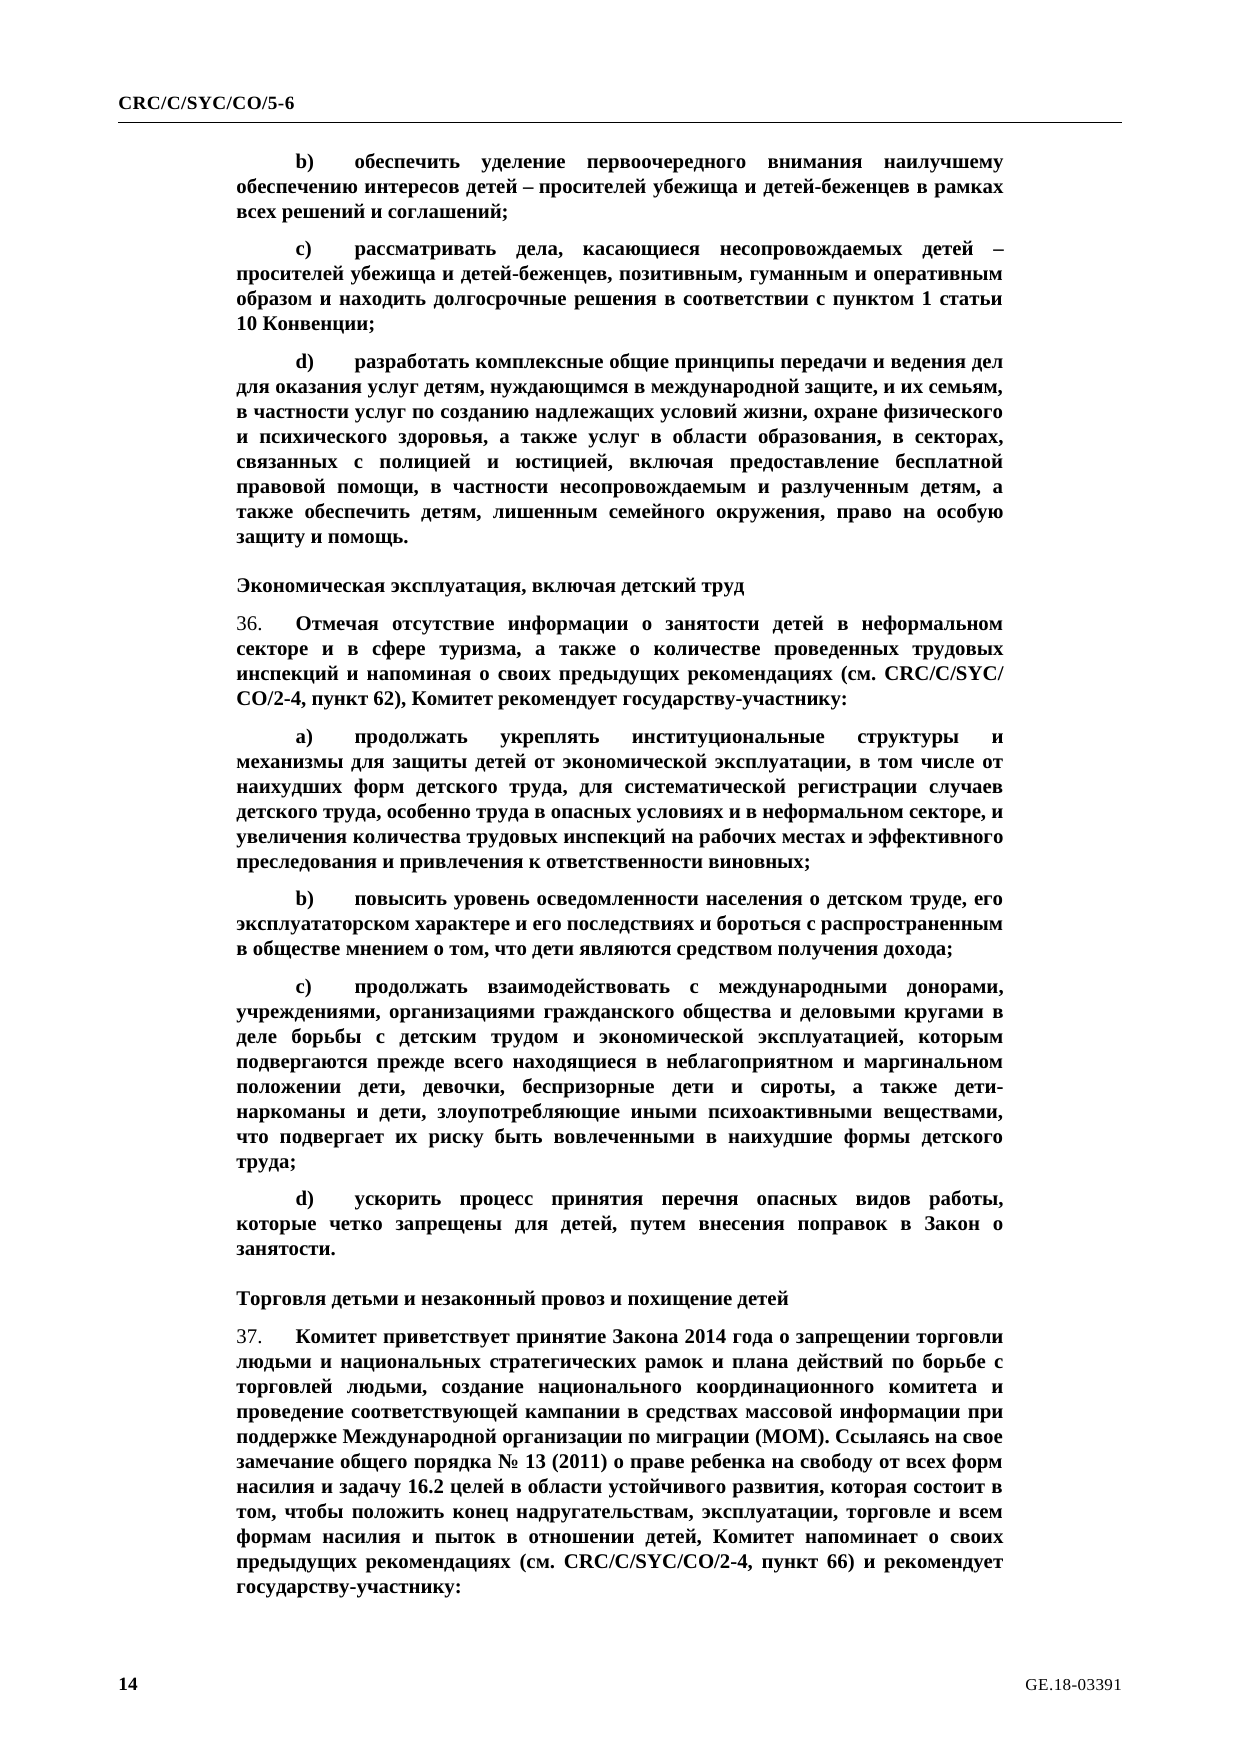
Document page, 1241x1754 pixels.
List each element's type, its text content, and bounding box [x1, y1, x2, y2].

text d) разработать комплексные общие принципы передачи и ведения дел для оказания услуг детям, нуждающимся в международной защите, и их семьям, в частности услуг по созданию надлежащих условий жизни, охране физического и психического здоровья, а также услуг в области образования, в секторах, связанных с полицией и юстицией, включая предоставление бесплатной правовой помощи, в частности несопровождаемым и разлученным детям, а также обеспечить детям, лишенным семейного окружения, право на особую защиту и помощь. [236, 348, 1004, 548]
text b) повысить уровень осведомленности населения о детском труде, его эксплуататорском характере и его последствиях и бороться с распространенным в обществе мнением о том, что дети являются средством получения дохода; [236, 885, 1004, 960]
text Экономическая эксплуатация, включая детский труд [118, 573, 1004, 598]
text с) продолжать взаимодействовать с международными донорами, учреждениями, организациями гражданского общества и деловыми кругами в деле борьбы с детским трудом и экономической эксплуатацией, которым подвергаются прежде всего находящиеся в неблагоприятном и маргинальном положении дети, девочки, беспризорные дети и сироты, а также дети-наркоманы и дети, злоупотребляющие иными психоактивными веществами, что подвергает их риску быть вовлеченными в наихудшие формы детского труда; [236, 973, 1004, 1173]
text с) рассматривать дела, касающиеся несопровождаемых детей – просителей убежища и детей-беженцев, позитивным, гуманным и оперативным образом и находить долгосрочные решения в соответствии с пунктом 1 статьи 10 Конвенции; [236, 235, 1004, 335]
text 37. Комитет приветствует принятие Закона 2014 года о запрещении торговли людьми и национальных стратегических рамок и плана действий по борьбе с торговлей людьми, создание национального координационного комитета и проведение соответствующей кампании в средствах массовой информации при поддержке Международной организации по миграции (МОМ). Ссылаясь на свое замечание общего порядка № 13 (2011) о праве ребенка на свободу от всех форм насилия и задачу 16.2 целей в области устойчивого развития, которая состоит в том, чтобы положить конец надругательствам, эксплуатации, торговле и всем формам насилия и пыток в отношении детей, Комитет напоминает о своих предыдущих рекомендациях (см. CRC/C/SYC/CO/2-4, пункт 66) и рекомендует государству-участнику: [236, 1323, 1004, 1598]
text 36. Отмечая отсутствие информации о занятости детей в неформальном секторе и в сфере туризма, а также о количестве проведенных трудовых инспекций и напоминая о своих предыдущих рекомендациях (см. CRC/C/SYC/ CO/2-4, пункт 62), Комитет рекомендует государству-участнику: [236, 610, 1004, 710]
text а) продолжать укреплять институциональные структуры и механизмы для защиты детей от экономической эксплуатации, в том числе от наихудших форм детского труда, для систематической регистрации случаев детского труда, особенно труда в опасных условиях и в неформальном секторе, и увеличения количества трудовых инспекций на рабочих местах и эффективного преследования и привлечения к ответственности виновных; [236, 723, 1004, 873]
text Торговля детьми и незаконный провоз и похищение детей [118, 1285, 1004, 1310]
text d) ускорить процесс принятия перечня опасных видов работы, которые четко запрещены для детей, путем внесения поправок в Закон о занятости. [236, 1185, 1004, 1260]
text b) обеспечить уделение первоочередного внимания наилучшему обеспечению интересов детей – просителей убежища и детей-беженцев в рамках всех решений и соглашений; [236, 148, 1004, 223]
